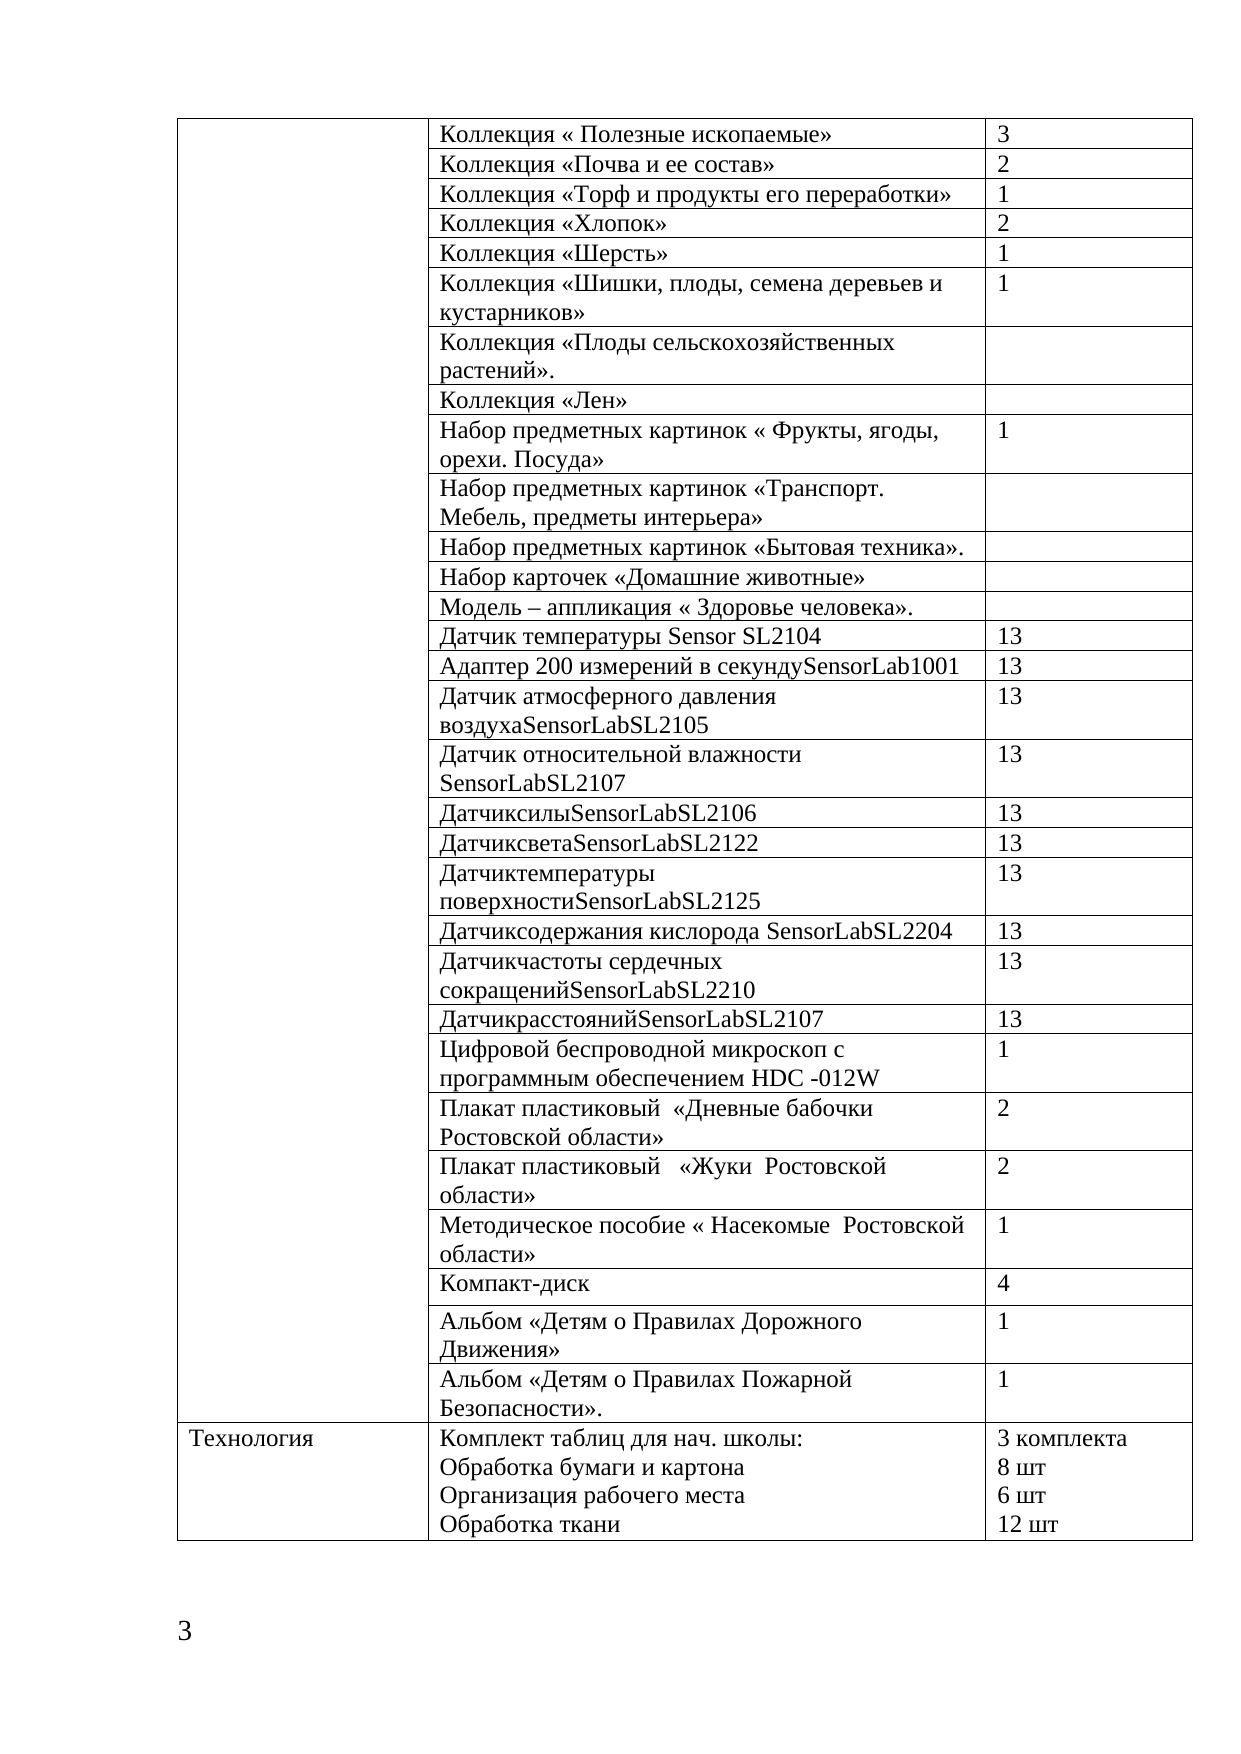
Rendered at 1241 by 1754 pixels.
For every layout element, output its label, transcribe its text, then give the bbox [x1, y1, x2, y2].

table_cell 1 [986, 1210, 1192, 1267]
table_cell Коллекция «Лен» [429, 385, 985, 414]
table_cell Адаптер 200 измерений в секундуSensorLab1001 [429, 651, 985, 680]
table_cell [986, 385, 1192, 414]
table_cell 13 [986, 651, 1192, 680]
table_cell Комплект таблиц для нач. школы: Обработка бумаги и картона Организация рабочего места Обработка ткани [429, 1423, 985, 1540]
table_cell Датчикчастоты сердечных сокращенийSensorLabSL2210 [429, 946, 985, 1003]
table_cell Набор предметных картинок «Транспорт. Мебель, предметы интерьера» [429, 474, 985, 531]
table_cell Датчиксодержания кислорода SensorLabSL2204 [429, 916, 985, 945]
table_cell [986, 562, 1192, 591]
table_cell Коллекция «Плоды сельскохозяйственных растений». [429, 327, 985, 384]
table_cell 13 [986, 681, 1192, 738]
table_cell 4 [986, 1269, 1192, 1305]
table_cell 13 [986, 621, 1192, 650]
table_cell 2 [986, 209, 1192, 237]
table_cell Коллекция «Хлопок» [429, 209, 985, 237]
table_cell 13 [986, 946, 1192, 1003]
table_cell 13 [986, 798, 1192, 827]
table_cell 1 [986, 1364, 1192, 1422]
table_cell Плакат пластиковый «Дневные бабочки Ростовской области» [429, 1093, 985, 1150]
table_cell Технология [178, 1423, 428, 1540]
table_cell Датчик относительной влажности SensorLabSL2107 [429, 740, 985, 797]
table_cell ДатчикрасстоянийSensorLabSL2107 [429, 1005, 985, 1033]
table_cell 13 [986, 740, 1192, 797]
table_cell 2 [986, 1151, 1192, 1209]
table_cell Коллекция « Полезные ископаемые» [429, 119, 985, 148]
table_cell Датчик атмосферного давления воздухаSensorLabSL2105 [429, 681, 985, 738]
table_cell Коллекция «Почва и ее состав» [429, 149, 985, 178]
table_cell Набор предметных картинок « Фрукты, ягоды, орехи. Посуда» [429, 415, 985, 472]
table_cell 13 [986, 1005, 1192, 1033]
table_cell 1 [986, 238, 1192, 267]
table_cell 1 [986, 1034, 1192, 1092]
table_cell [986, 532, 1192, 561]
table_cell Набор карточек «Домашние животные» [429, 562, 985, 591]
table_cell 1 [986, 1306, 1192, 1363]
table_cell Альбом «Детям о Правилах Пожарной Безопасности». [429, 1364, 985, 1422]
table_cell Коллекция «Шерсть» [429, 238, 985, 267]
table_cell 1 [986, 268, 1192, 326]
table_cell [986, 474, 1192, 531]
table_cell [986, 592, 1192, 620]
table_cell 13 [986, 916, 1192, 945]
table_cell 2 [986, 149, 1192, 178]
table_cell 2 [986, 1093, 1192, 1150]
table_cell ДатчиксилыSensorLabSL2106 [429, 798, 985, 827]
table_cell Коллекция «Торф и продукты его переработки» [429, 179, 985, 207]
table_cell 13 [986, 858, 1192, 915]
table_cell Компакт-диск [429, 1269, 985, 1305]
table_cell Цифровой беспроводной микроскоп с программным обеспечением HDC -012W [429, 1034, 985, 1092]
table_cell Плакат пластиковый «Жуки Ростовской области» [429, 1151, 985, 1209]
table_cell Альбом «Детям о Правилах Дорожного Движения» [429, 1306, 985, 1363]
table_cell [986, 327, 1192, 384]
table_cell Коллекция «Шишки, плоды, семена деревьев и кустарников» [429, 268, 985, 326]
table_cell 13 [986, 828, 1192, 857]
table_cell 1 [986, 415, 1192, 472]
table_cell ДатчиксветаSensorLabSL2122 [429, 828, 985, 857]
table_cell Набор предметных картинок «Бытовая техника». [429, 532, 985, 561]
table_cell Датчиктемпературы поверхностиSensorLabSL2125 [429, 858, 985, 915]
table_cell 1 [986, 179, 1192, 207]
table_cell Модель – аппликация « Здоровье человека». [429, 592, 985, 620]
table_cell Методическое пособие « Насекомые Ростовской области» [429, 1210, 985, 1267]
table_cell Датчик температуры Sensor SL2104 [429, 621, 985, 650]
table_cell 3 [986, 119, 1192, 148]
table_cell 3 комплекта 8 шт 6 шт 12 шт [986, 1423, 1192, 1540]
